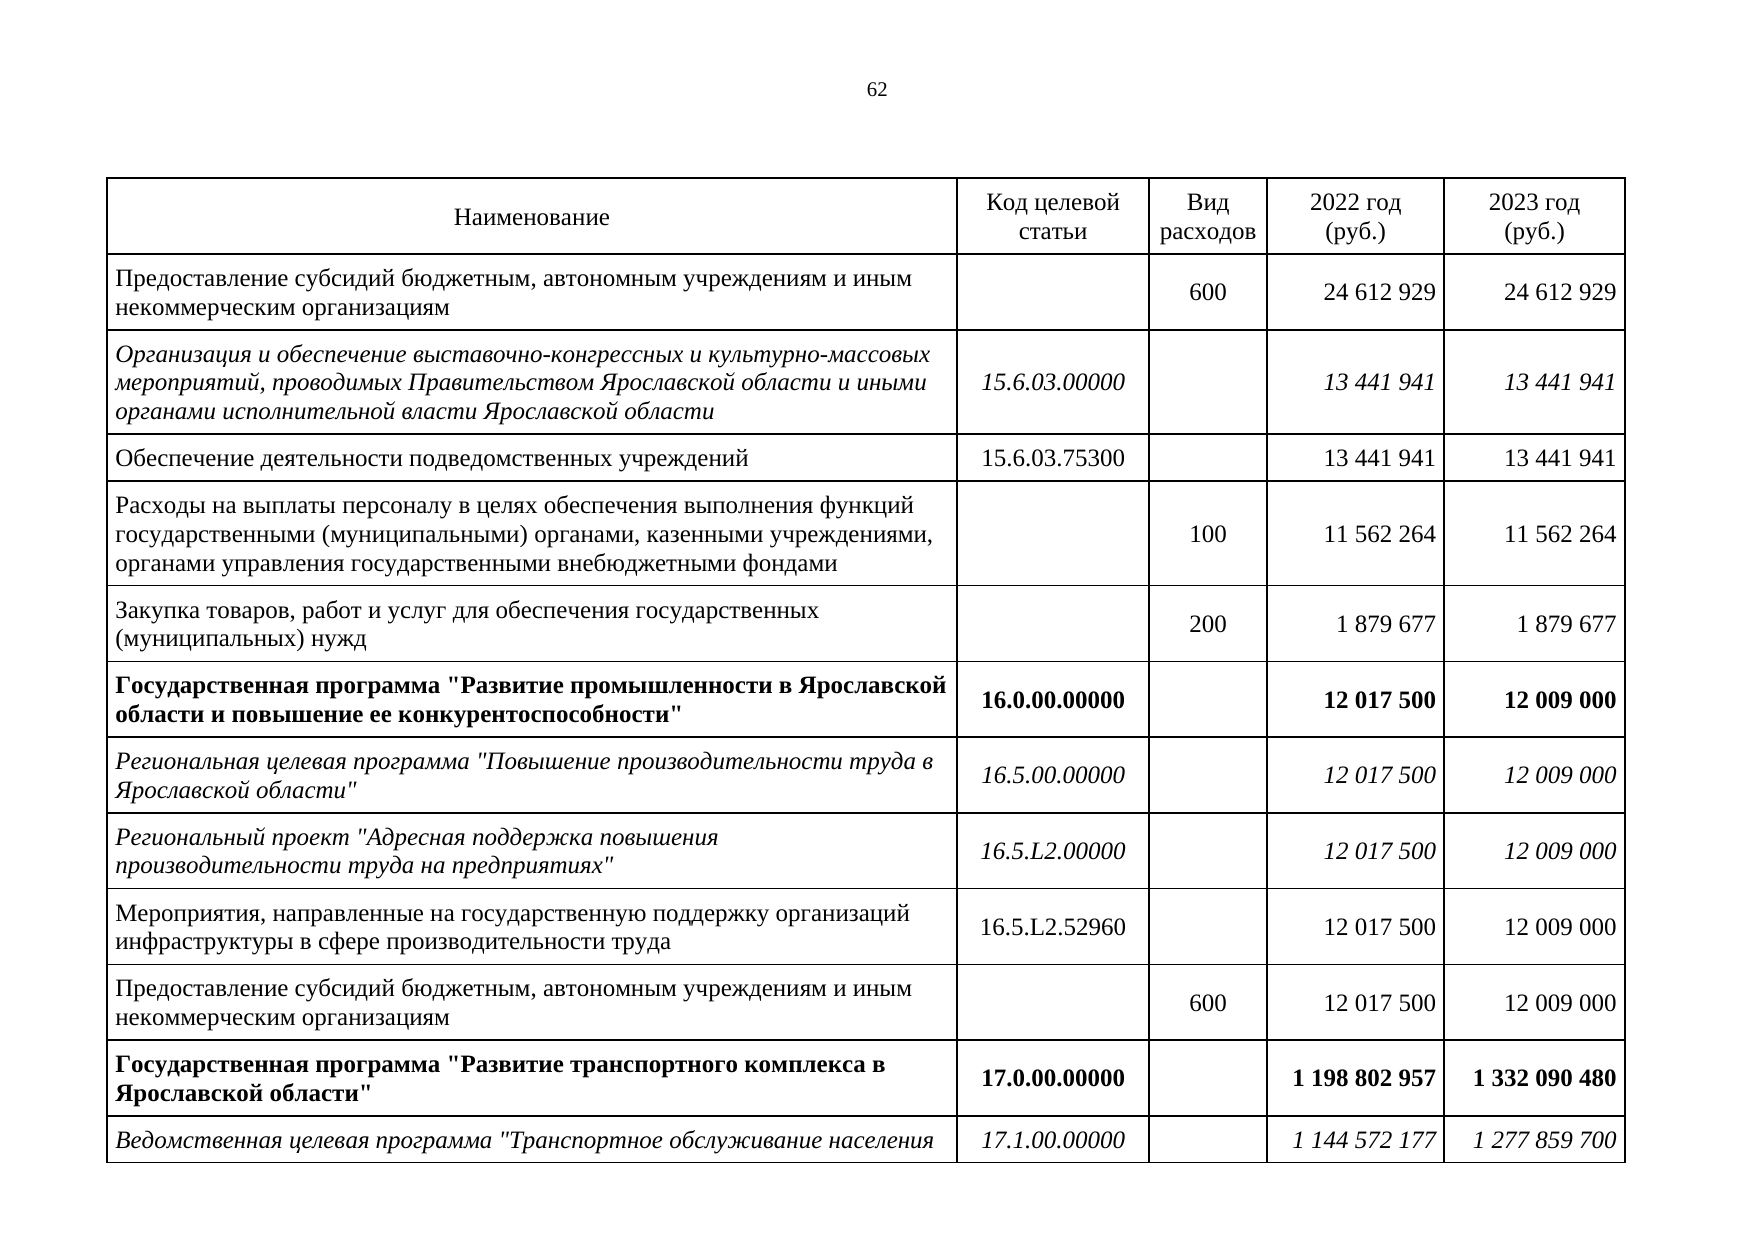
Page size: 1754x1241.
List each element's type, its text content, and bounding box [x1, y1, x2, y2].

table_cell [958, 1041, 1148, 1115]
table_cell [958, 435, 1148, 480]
table_header Код целевой статьи [958, 179, 1148, 253]
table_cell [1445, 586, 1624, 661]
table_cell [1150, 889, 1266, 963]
table_header Вид расходов [1150, 179, 1266, 253]
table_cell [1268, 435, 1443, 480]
table_header Наименование [108, 179, 956, 253]
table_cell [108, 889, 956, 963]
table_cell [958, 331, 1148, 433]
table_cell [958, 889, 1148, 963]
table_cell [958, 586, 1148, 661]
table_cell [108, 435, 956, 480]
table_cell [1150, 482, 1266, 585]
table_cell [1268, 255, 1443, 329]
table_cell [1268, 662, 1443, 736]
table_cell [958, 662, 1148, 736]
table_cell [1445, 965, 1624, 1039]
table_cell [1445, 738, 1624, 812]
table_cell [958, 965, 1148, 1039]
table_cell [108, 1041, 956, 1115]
table_header 2022 год (руб.) [1268, 179, 1443, 253]
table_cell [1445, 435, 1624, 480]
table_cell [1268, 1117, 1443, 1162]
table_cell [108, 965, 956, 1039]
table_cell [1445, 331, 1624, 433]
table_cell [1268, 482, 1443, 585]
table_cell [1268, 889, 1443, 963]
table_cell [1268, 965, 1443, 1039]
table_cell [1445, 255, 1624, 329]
table_header 2023 год (руб.) [1445, 179, 1624, 253]
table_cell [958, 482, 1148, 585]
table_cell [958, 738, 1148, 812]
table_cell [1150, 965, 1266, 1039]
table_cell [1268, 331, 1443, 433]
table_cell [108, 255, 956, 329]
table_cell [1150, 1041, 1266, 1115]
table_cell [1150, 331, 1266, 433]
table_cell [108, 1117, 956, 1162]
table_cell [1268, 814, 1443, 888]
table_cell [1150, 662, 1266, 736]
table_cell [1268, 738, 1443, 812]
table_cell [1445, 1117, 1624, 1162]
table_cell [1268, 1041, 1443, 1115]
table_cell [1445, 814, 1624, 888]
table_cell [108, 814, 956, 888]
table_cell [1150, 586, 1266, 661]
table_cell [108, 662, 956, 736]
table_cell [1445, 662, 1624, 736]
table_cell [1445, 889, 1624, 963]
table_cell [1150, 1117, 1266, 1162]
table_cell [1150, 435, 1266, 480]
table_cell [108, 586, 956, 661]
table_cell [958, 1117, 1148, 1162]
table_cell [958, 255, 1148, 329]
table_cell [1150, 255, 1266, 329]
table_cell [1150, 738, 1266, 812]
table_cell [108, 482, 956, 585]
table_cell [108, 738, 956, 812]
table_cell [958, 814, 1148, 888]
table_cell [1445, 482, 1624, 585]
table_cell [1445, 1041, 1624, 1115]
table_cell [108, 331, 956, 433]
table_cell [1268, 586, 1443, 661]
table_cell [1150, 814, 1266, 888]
